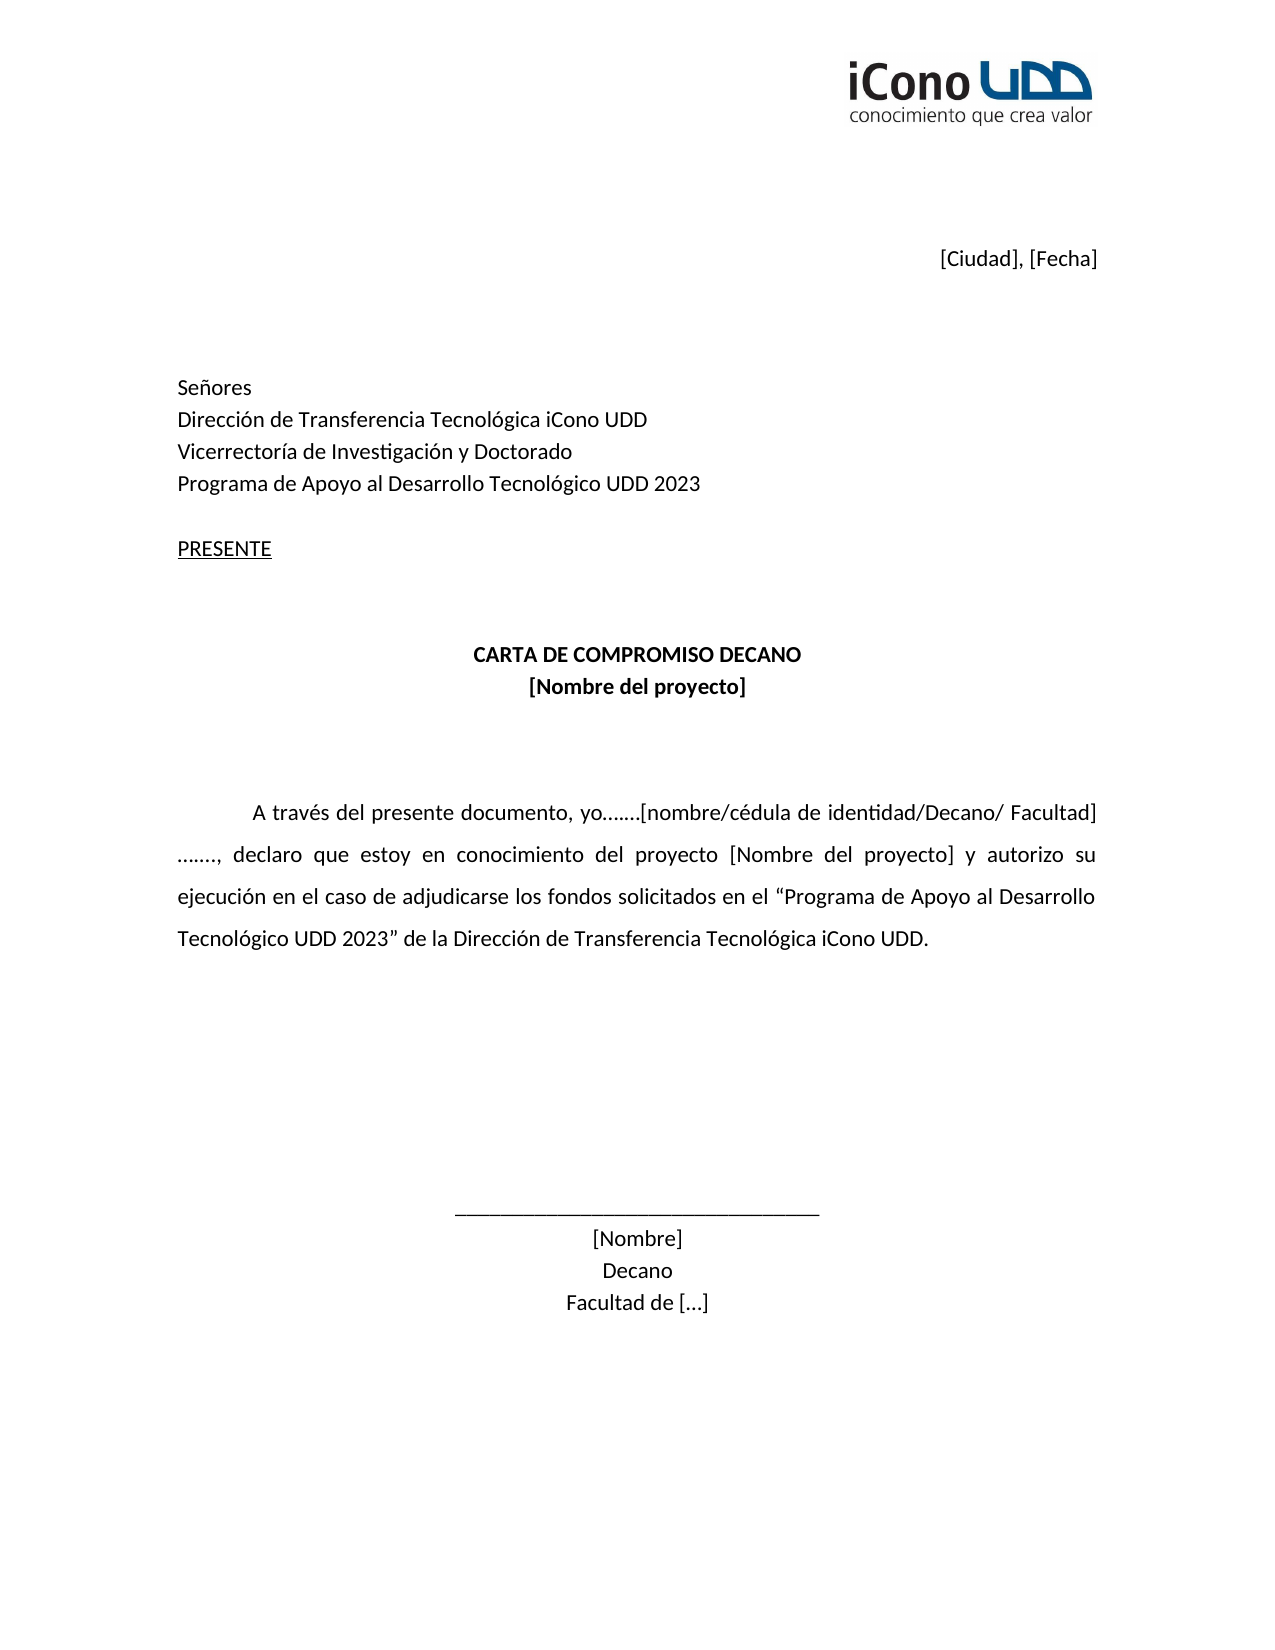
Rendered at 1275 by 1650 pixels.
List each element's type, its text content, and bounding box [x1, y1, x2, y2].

text Señores [177, 373, 1098, 401]
text Dirección de Transferencia Tecnológica iCono UDD [177, 405, 1098, 433]
text [Nombre del proyecto] [177, 672, 1098, 700]
text Programa de Apoyo al Desarrollo Tecnológico UDD 2023 [177, 469, 1098, 497]
text CARTA DE COMPROMISO DECANO [177, 640, 1098, 668]
text PRESENTE [177, 534, 1098, 562]
text [Ciudad], [Fecha] [177, 244, 1098, 272]
text [Nombre] [177, 1224, 1098, 1252]
text Vicerrectoría de Investigación y Doctorado [177, 437, 1098, 465]
text A través del presente documento, yo….…[nombre/cédula de identidad/Decano/ Facultad]…...., declaro que estoy en conocimiento del proyecto [Nombre del proyecto] y autorizo su ejecución en el caso de adjudicarse los fondos solicitados en el “Programa de Apoyo al Desarrollo Tecnológico UDD 2023” de la Dirección de Transferencia Tecnológica iCono UDD. [177, 798, 1098, 952]
text Facultad de […] [177, 1288, 1098, 1316]
picture [843, 52, 1098, 127]
text ________________________________ [177, 1192, 1098, 1219]
text Decano [177, 1256, 1098, 1284]
